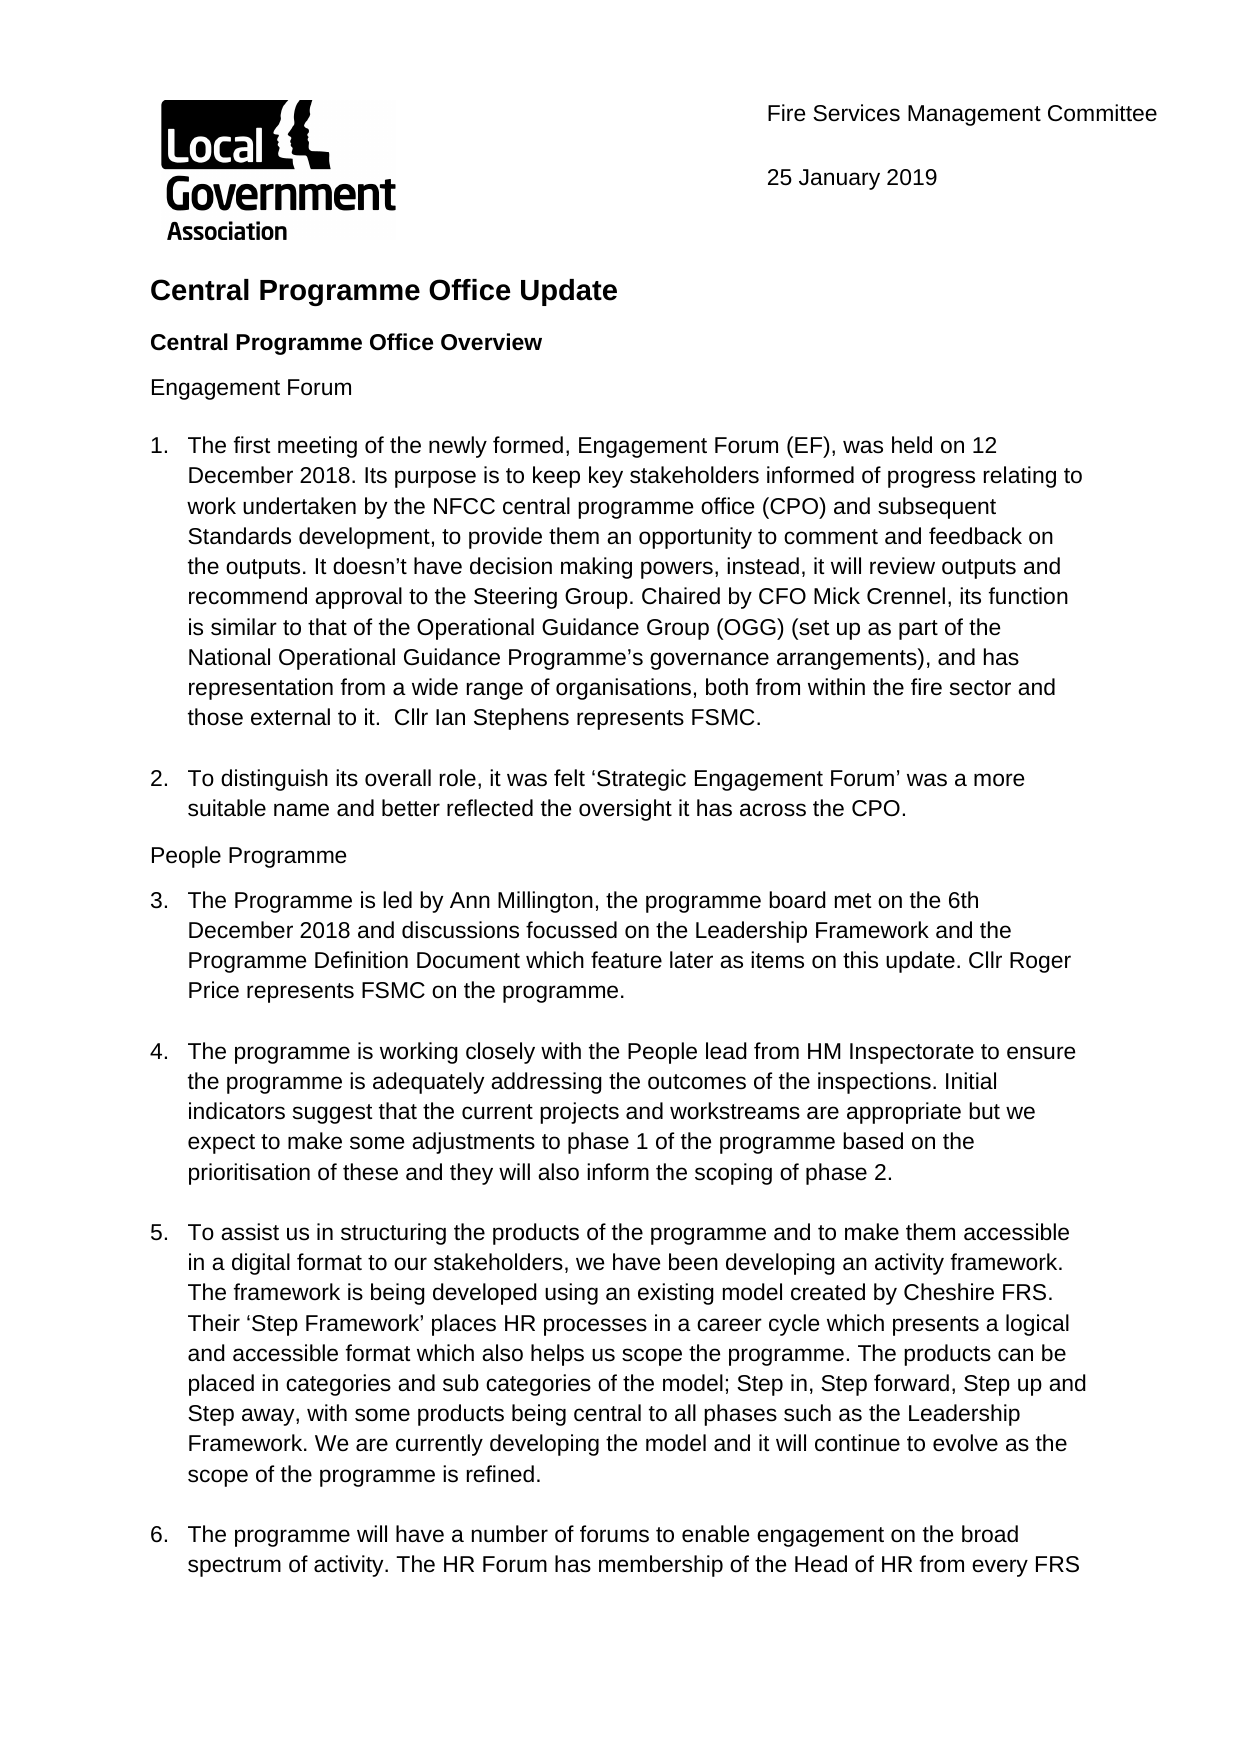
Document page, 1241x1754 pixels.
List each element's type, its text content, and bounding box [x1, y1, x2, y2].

list To assist us in structuring the products of the programme and to make them accessible in a digital format to our stakeholders, we have been developing an activity framework. The framework is being developed using an existing model created by Cheshire FRS. Their ‘Step Framework’ places HR processes in a career cycle which presents a logical and accessible format which also helps us scope the programme. The products can be placed in categories and sub categories of the model; Step in, Step forward, Step up and Step away, with some products being central to all phases such as the Leadership Framework. We are currently developing the model and it will continue to evolve as the scope of the programme is refined. [150, 1219, 1090, 1487]
picture [161, 100, 396, 240]
list The Programme is led by Ann Millington, the programme board met on the 6th December 2018 and discussions focussed on the Leadership Framework and the Programme Definition Document which feature later as items on this update. Cllr Roger Price represents FSMC on the programme. [150, 887, 1090, 1004]
list To distinguish its overall role, it was felt ‘Strategic Engagement Forum’ was a more suitable name and better reflected the oversight it has across the CPO. [150, 764, 1090, 821]
list The programme is working closely with the People lead from HM Inspectorate to ensure the programme is adequately addressing the outcomes of the inspections. Initial indicators suggest that the current projects and workstreams are appropriate but we expect to make some adjustments to phase 1 of the programme based on the prioritisation of these and they will also inform the scoping of phase 2. [150, 1038, 1090, 1185]
title Central Programme Office Update [150, 273, 1090, 307]
list The first meeting of the newly formed, Engagement Forum (EF), was held on 12 December 2018. Its purpose is to keep key stakeholders informed of progress relating to work undertaken by the NFCC central programme office (CPO) and subsequent Standards development, to provide them an opportunity to comment and feedback on the outputs. It doesn’t have decision making powers, instead, it will review outputs and recommend approval to the Steering Group. Chaired by CFO Mick Crennel, its function is similar to that of the Operational Guidance Group (OGG) (set up as part of the National Operational Guidance Programme’s governance arrangements), and has representation from a wide range of organisations, both from within the fire sector and those external to it. Cllr Ian Stephens represents FSMC. [150, 432, 1090, 730]
text Central Programme Office Overview [150, 328, 1090, 355]
